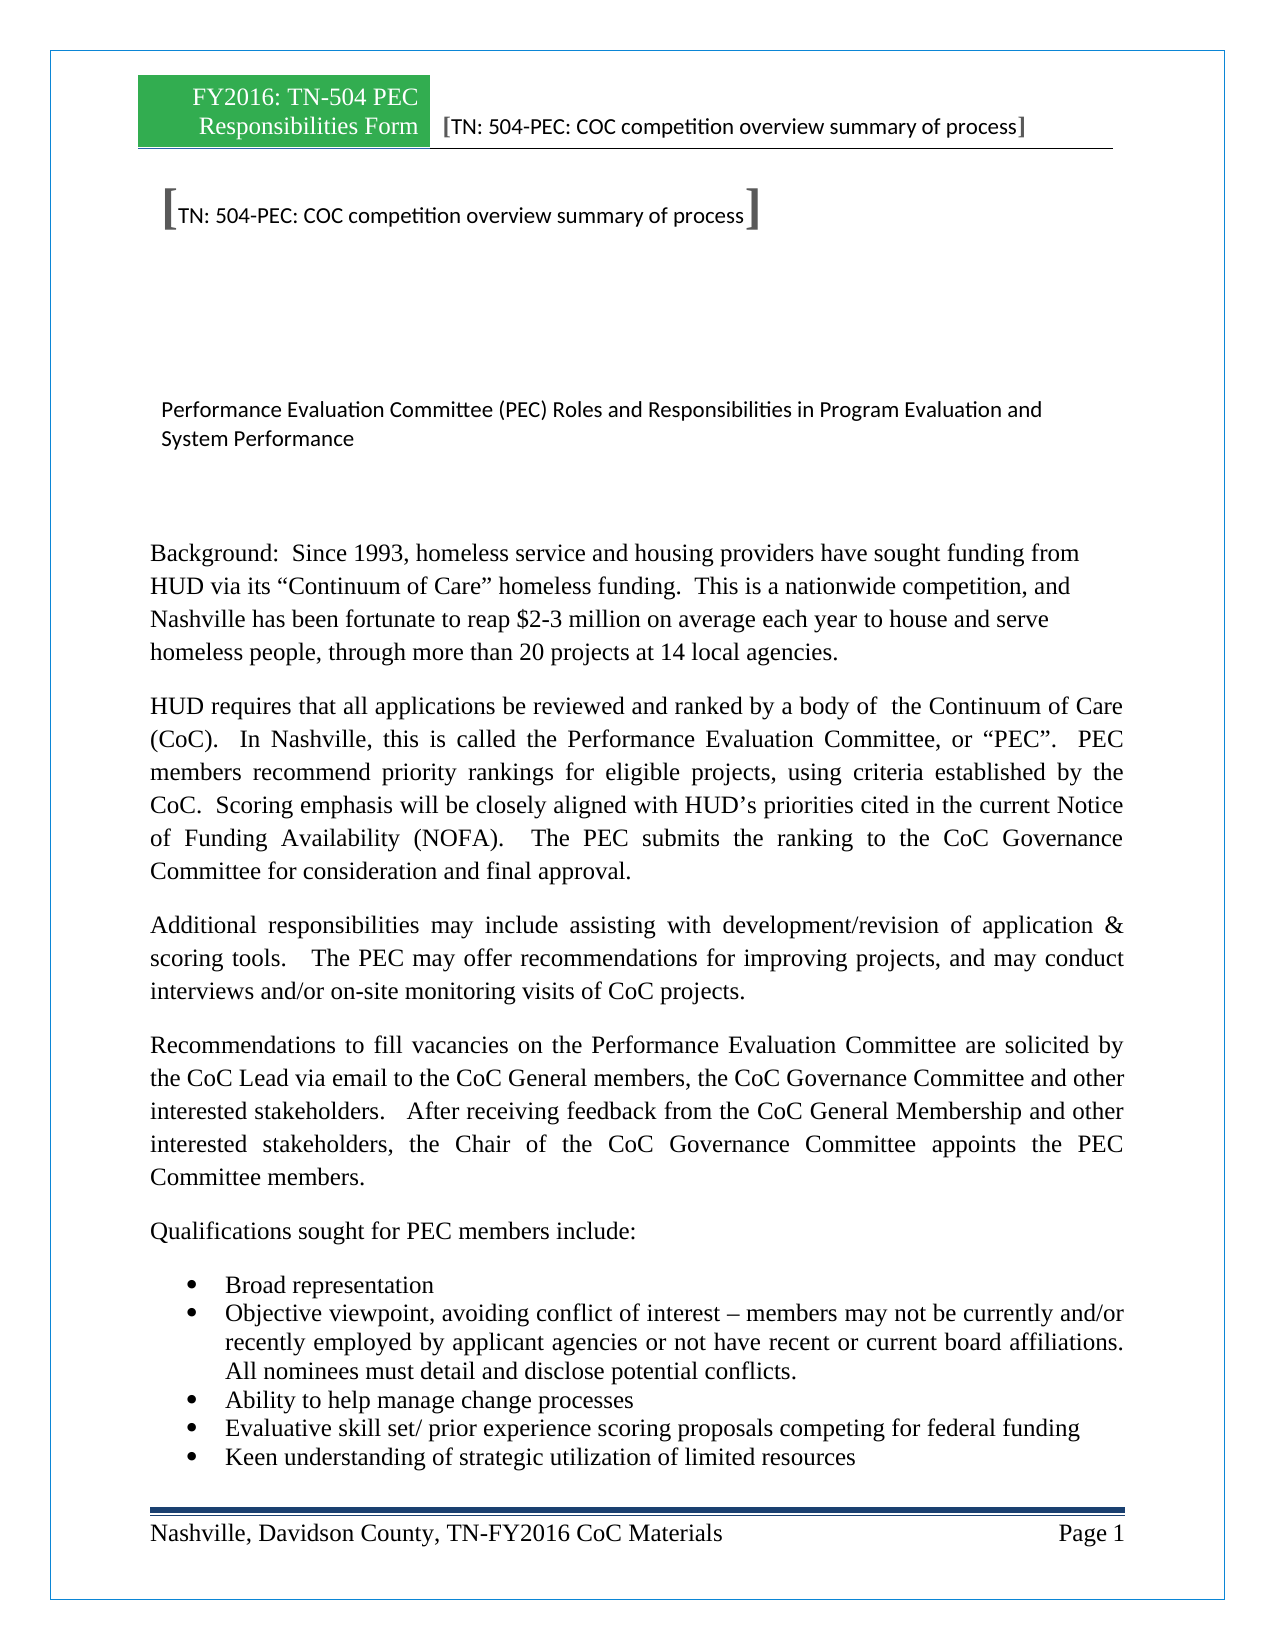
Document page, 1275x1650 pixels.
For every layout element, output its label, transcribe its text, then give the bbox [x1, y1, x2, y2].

text Recommendations to fill vacancies on the Performance Evaluation Committee are solicited by the CoC Lead via email to the CoC General members, the CoC Governance Committee and other interested stakeholders. After receiving feedback from the CoC General Membership and other interested stakeholders, the Chair of the CoC Governance Committee appoints the PEC Committee members. [150, 1030, 1125, 1191]
text Qualifications sought for PEC members include: [150, 1216, 1125, 1245]
text Additional responsibilities may include assisting with development/revision of application & scoring tools. The PEC may offer recommendations for improving projects, and may conduct interviews and/or on-site monitoring visits of CoC projects. [150, 910, 1125, 1005]
list Ability to help manage change processes [187, 1385, 1125, 1413]
list Broad representation [187, 1270, 1125, 1298]
list Objective viewpoint, avoiding conflict of interest – members may not be currently and/or recently employed by applicant agencies or not have recent or current board affiliations. All nominees must detail and disclose potential conflicts. [187, 1298, 1125, 1385]
text Background: Since 1993, homeless service and housing providers have sought funding from HUD via its “Continuum of Care” homeless funding. This is a nationwide competition, and Nashville has been fortunate to reap $2-3 million on average each year to house and serve homeless people, through more than 20 projects at 14 local agencies. [150, 538, 1125, 666]
list Evaluative skill set/ prior experience scoring proposals competing for federal funding [187, 1413, 1125, 1442]
text HUD requires that all applications be reviewed and ranked by a body of the Continuum of Care (CoC). In Nashville, this is called the Performance Evaluation Committee, or “PEC”. PEC members recommend priority rankings for eligible projects, using criteria established by the CoC. Scoring emphasis will be closely aligned with HUD’s priorities cited in the current Notice of Funding Availability (NOFA). The PEC submits the ranking to the CoC Governance Committee for consideration and final approval. [150, 691, 1125, 885]
table_header [] [150, 177, 1125, 362]
list Keen understanding of strategic utilization of limited resources [187, 1442, 1125, 1471]
